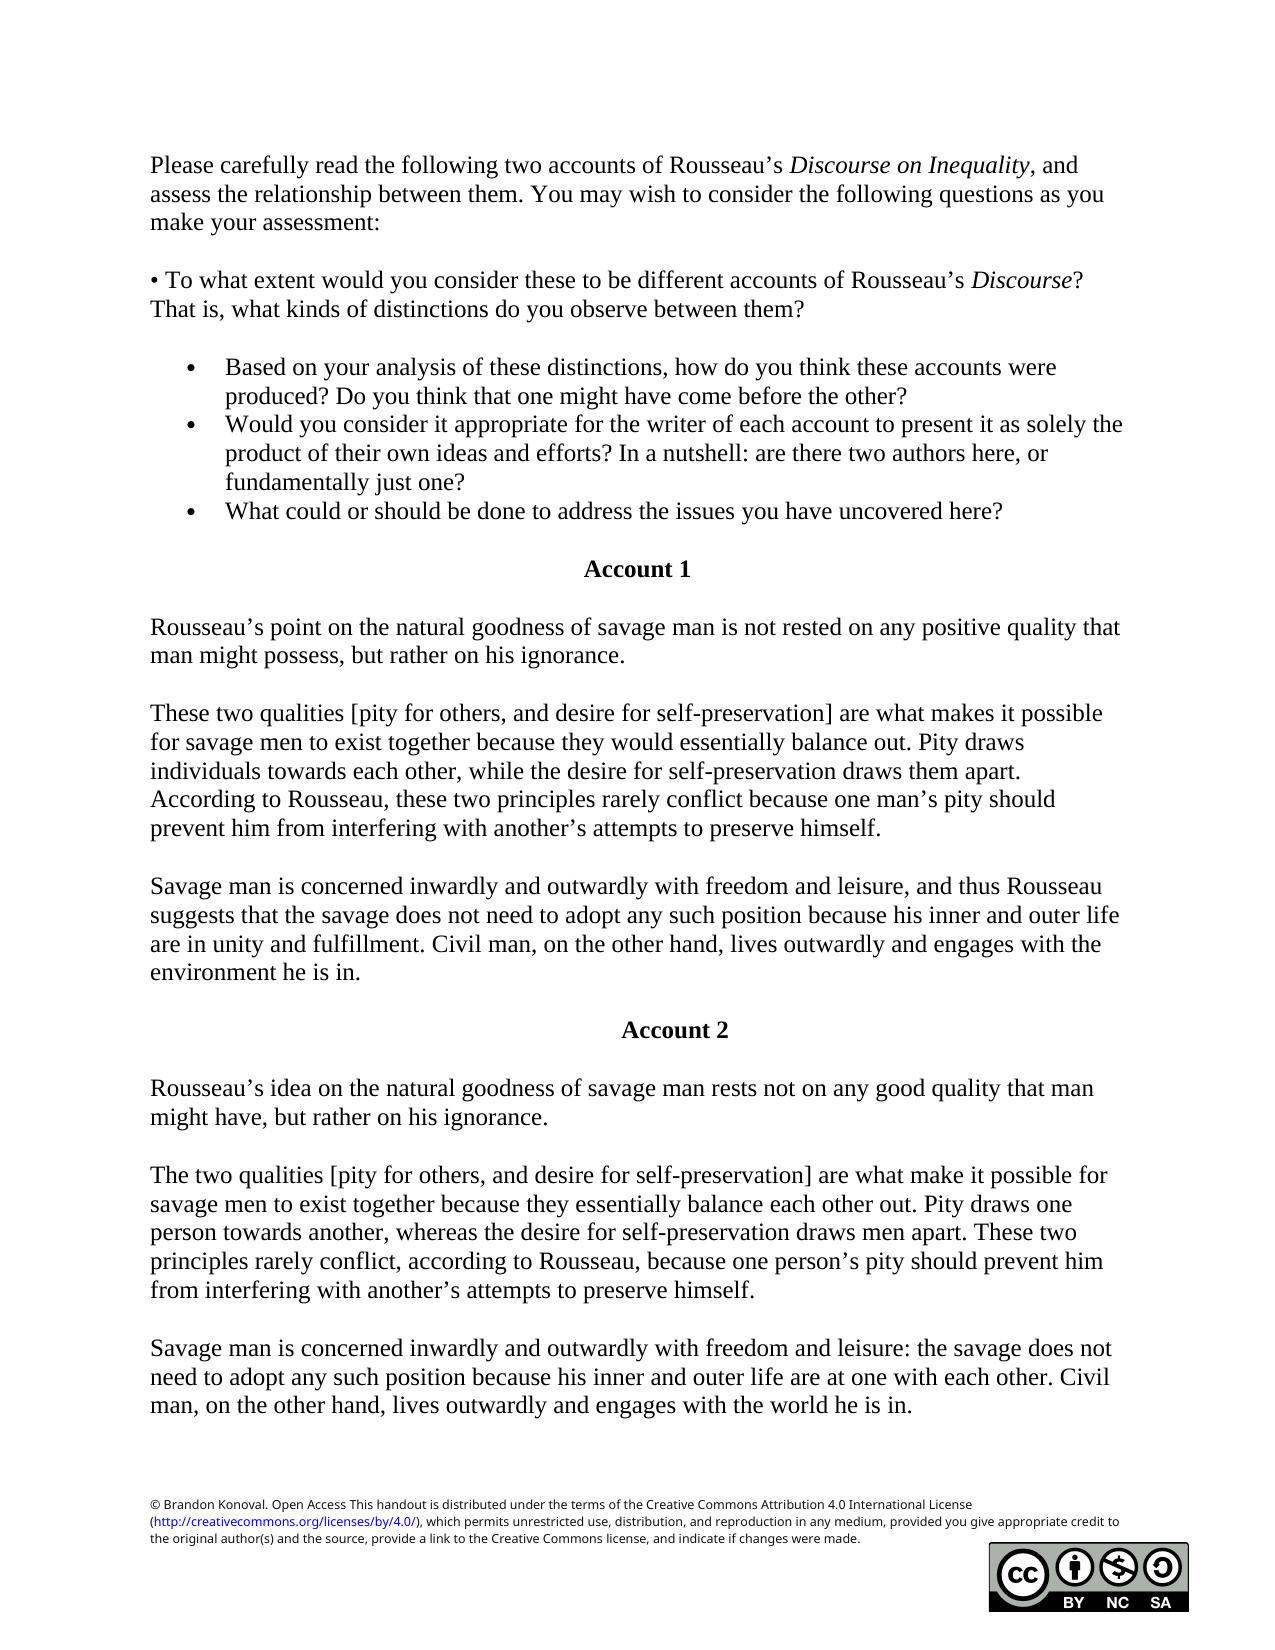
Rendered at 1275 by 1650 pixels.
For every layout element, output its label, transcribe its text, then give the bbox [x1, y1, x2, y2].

text Savage man is concerned inwardly and outwardly with freedom and leisure, and thus Rousseau suggests that the savage does not need to adopt any such position because his inner and outer life are in unity and fulfillment. Civil man, on the other hand, lives outwardly and engages with the environment he is in. [150, 929, 1125, 1044]
list Would you consider it appropriate for the writer of each account to present it as solely the product of their own ideas and efforts? In a nutshell: are there two authors here, or fundamentally just one? [187, 439, 1125, 525]
text Rousseau’s point on the natural goodness of savage man is not rested on any positive quality that man might possess, but rather on his ignorance. [150, 670, 1125, 727]
list Based on your analysis of these distinctions, how do you think these accounts were produced? Do you think that one might have come before the other? [187, 352, 1125, 409]
list What could or should be done to address the issues you have uncovered here? [187, 554, 1125, 583]
text These two qualities [pity for others, and desire for self-preservation] are what makes it possible for savage men to exist together because they would essentially balance out. Pity draws individuals towards each other, while the desire for self-preservation draws them apart. According to Rousseau, these two principles rarely conflict because one man’s pity should prevent him from interfering with another’s attempts to preserve himself. [150, 757, 1125, 900]
text • To what extent would you consider these to be different accounts of Rousseau’s Discourse? That is, what kinds of distinctions do you observe between them? [150, 265, 1125, 323]
picture [988, 1542, 1189, 1612]
text Account 1 [150, 612, 1125, 641]
text Rousseau’s idea on the natural goodness of savage man rests not on any good quality that man might have, but rather on his ignorance. [150, 1132, 1125, 1189]
text The two qualities [pity for others, and desire for self-preservation] are what make it possible for savage men to exist together because they essentially balance each other out. Pity draws one person towards another, whereas the desire for self-preservation draws men apart. These two principles rarely conflict, according to Rousseau, because one person’s pity should prevent him from interfering with another’s attempts to preserve himself. [150, 1218, 1125, 1362]
text Please carefully read the following two accounts of Rousseau’s Discourse on Inequality, and assess the relationship between them. You may wish to consider the following questions as you make your assessment: [150, 150, 1125, 236]
text Account 2 [225, 1074, 1125, 1102]
